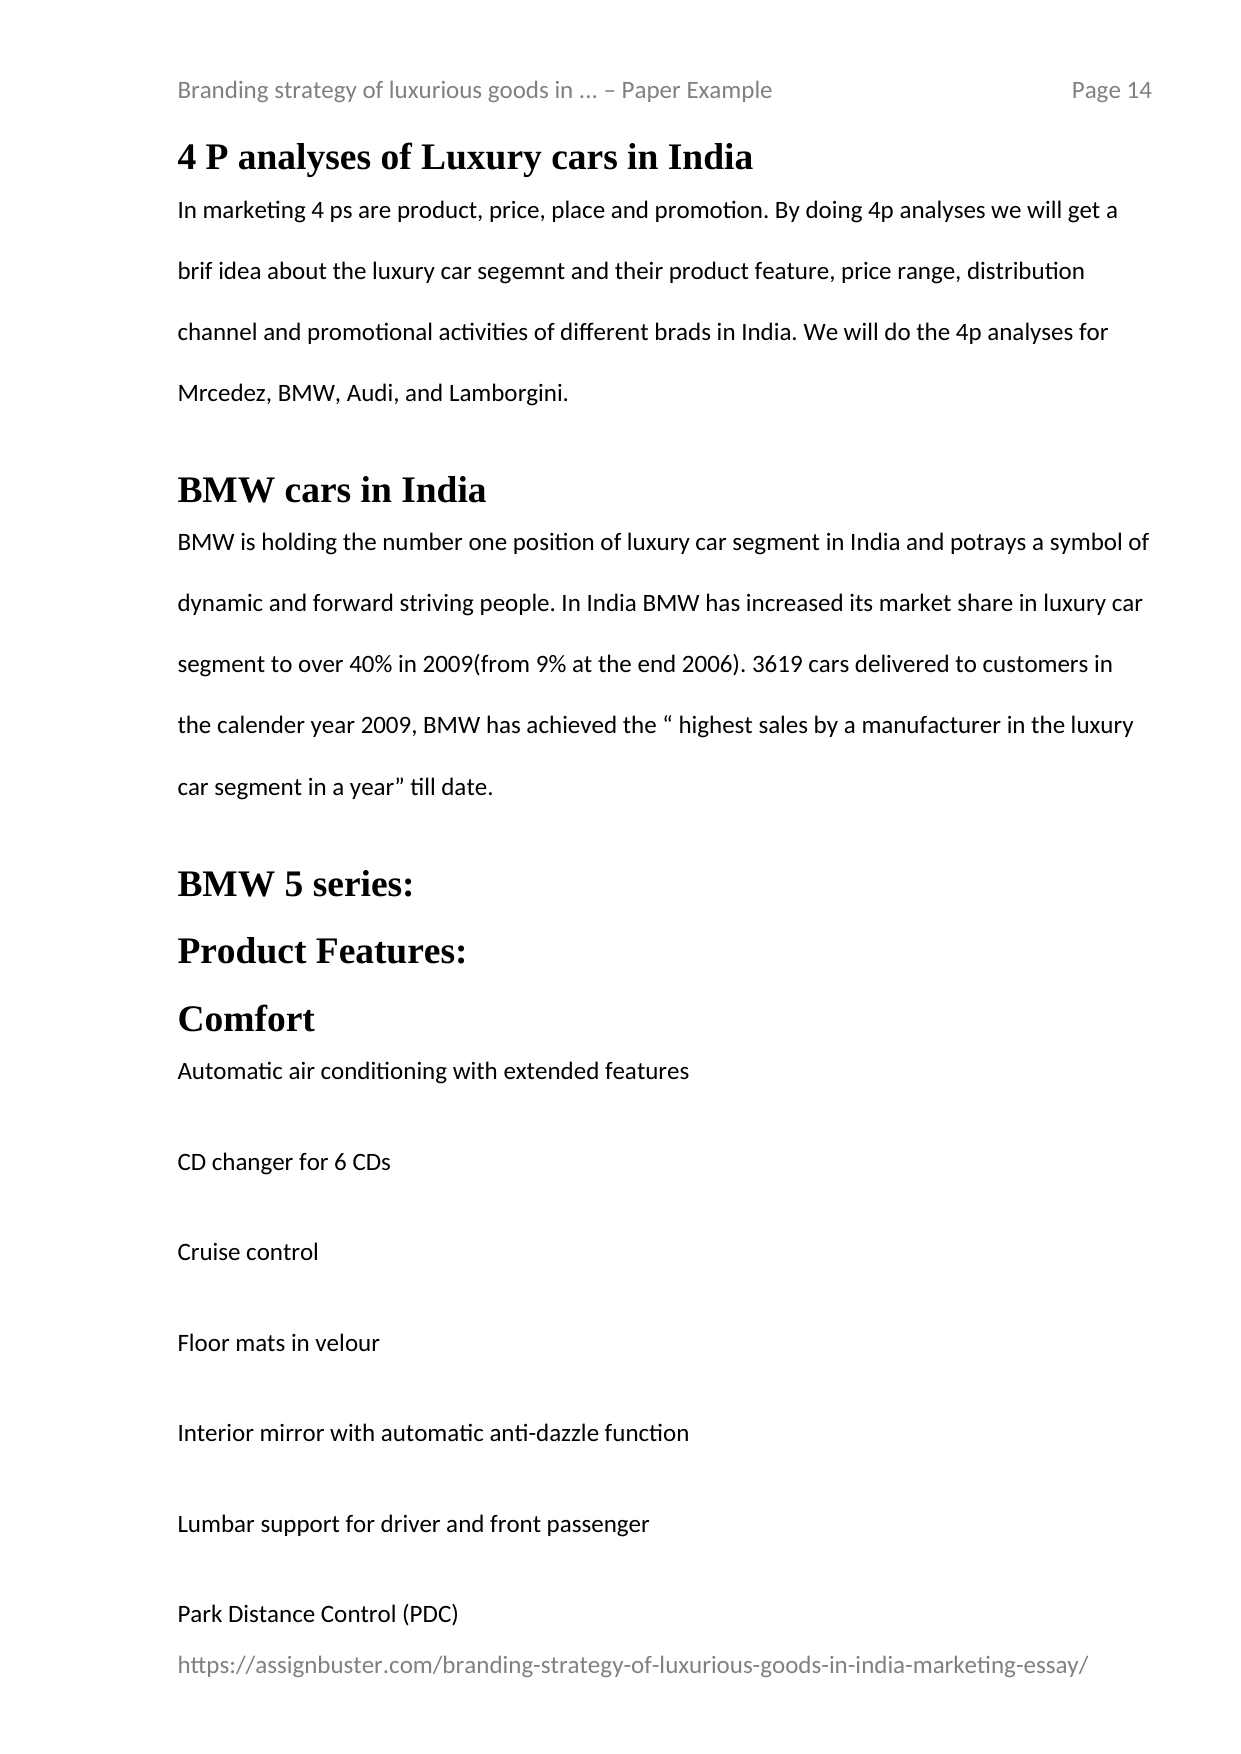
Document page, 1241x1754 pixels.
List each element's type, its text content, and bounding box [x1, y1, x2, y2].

subtitle Comfort [177, 996, 1152, 1039]
text In marketing 4 ps are product, price, place and promotion. By doing 4p analyses we will get a brif idea about the luxury car segemnt and their product feature, price range, distribution channel and promotional activities of different brads in India. We will do the 4p analyses for Mrcedez, BMW, Audi, and Lamborgini. [177, 194, 1152, 407]
subtitle BMW cars in India [177, 467, 1152, 511]
text Interior mirror with automatic anti-dazzle function [177, 1417, 1152, 1448]
text CD changer for 6 CDs [177, 1146, 1152, 1176]
subtitle 4 P analyses of Luxury cars in India [177, 135, 1152, 178]
text Park Distance Control (PDC) [177, 1598, 1152, 1629]
subtitle BMW 5 series: [177, 861, 1152, 904]
text Cruise control [177, 1236, 1152, 1267]
text Floor mats in velour [177, 1327, 1152, 1357]
text BMW is holding the number one position of luxury car segment in India and potrays a symbol of dynamic and forward striving people. In India BMW has increased its market share in luxury car segment to over 40% in 2009(from 9% at the end 2006). 3619 cars delivered to customers in the calender year 2009, BMW has achieved the “ highest sales by a manufacturer in the luxury car segment in a year” till date. [177, 527, 1152, 801]
text Automatic air conditioning with extended features [177, 1055, 1152, 1086]
subtitle Product Features: [177, 929, 1152, 972]
text Lumbar support for driver and front passenger [177, 1508, 1152, 1538]
